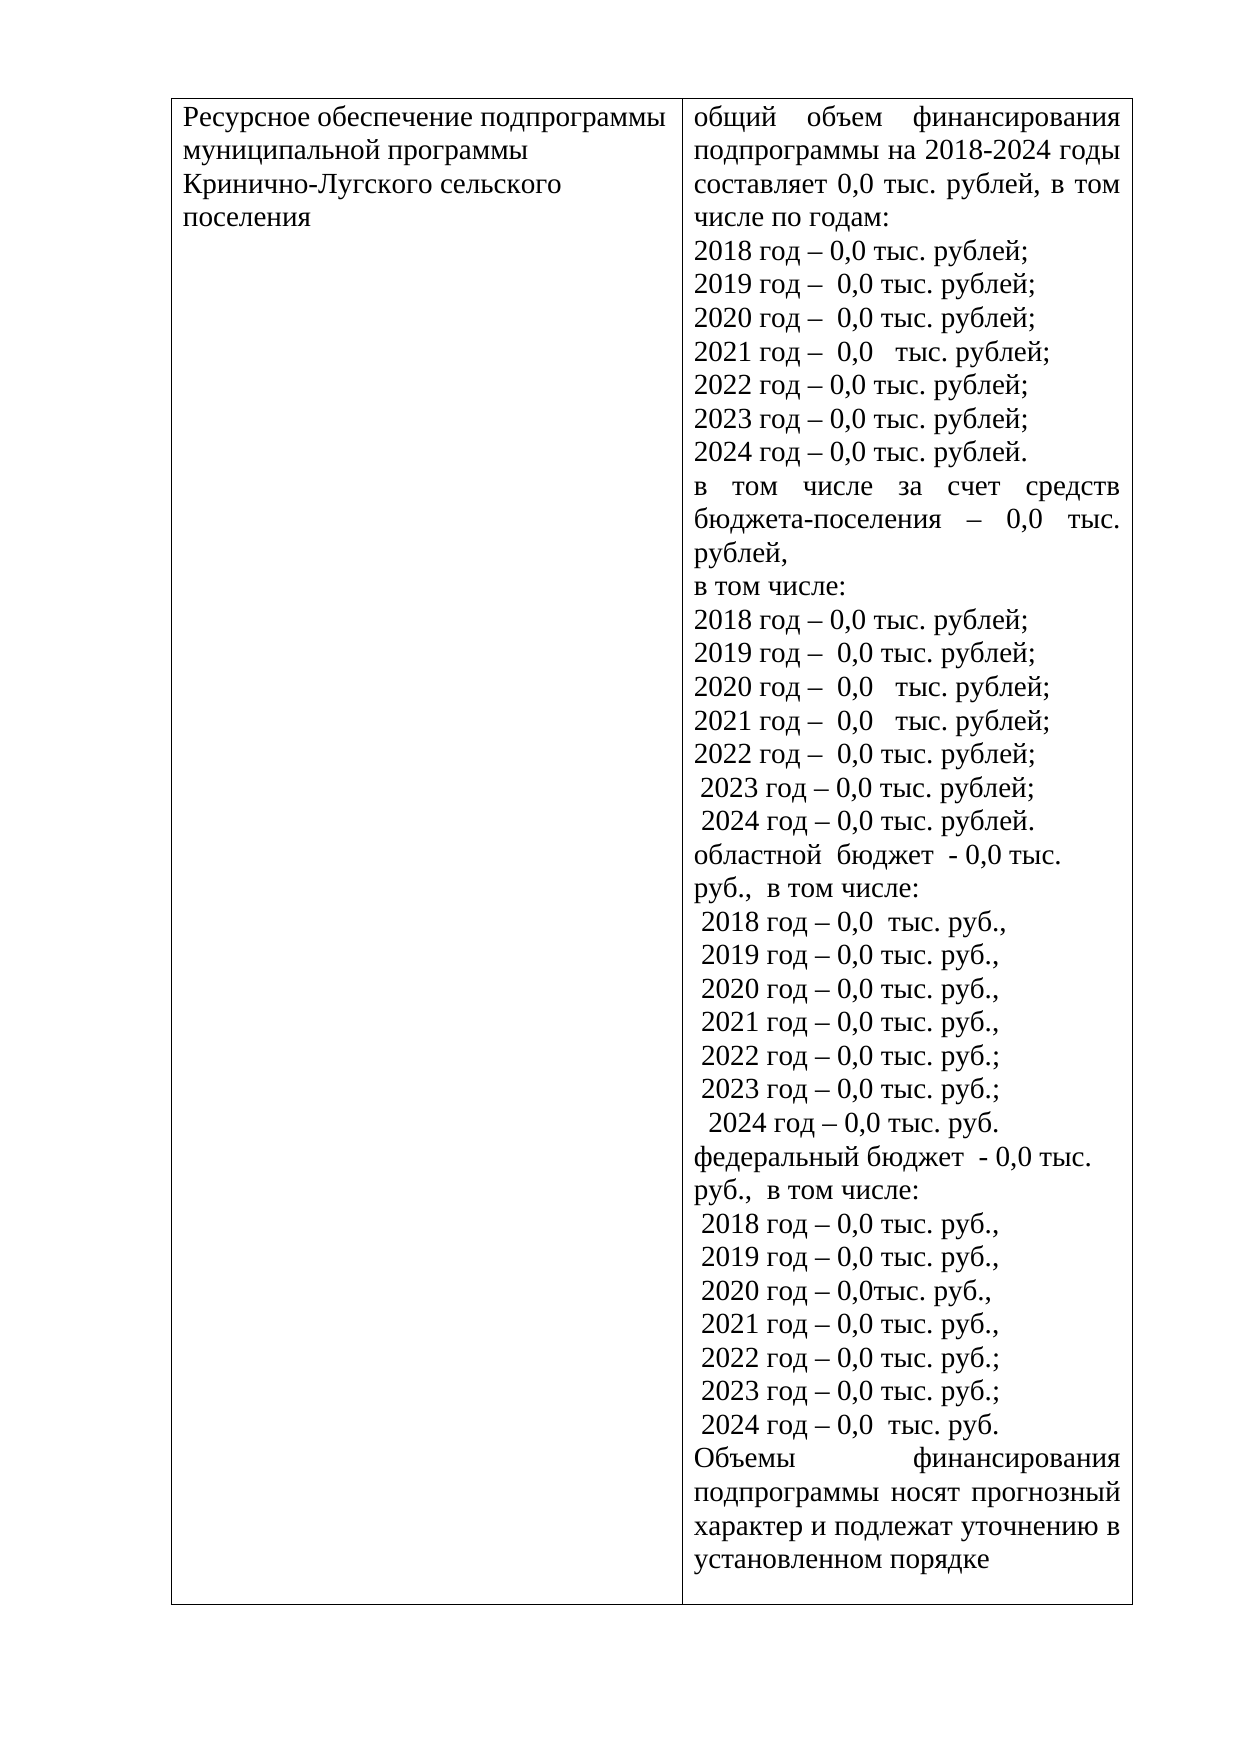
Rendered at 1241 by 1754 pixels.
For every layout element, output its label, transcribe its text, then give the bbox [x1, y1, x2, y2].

table_cell Ресурсное обеспечение подпрограммы муниципальной программы Кринично-Лугского сельского поселения [172, 99, 682, 1603]
table_cell общий объем финансирования подпрограммы на 2018-2024 годы составляет 0,0 тыс. рублей, в том числе по годам: 2018 год – 0,0 тыс. рублей; 2019 год – 0,0 тыс. рублей; 2020 год – 0,0 тыс. рублей; 2021 год – 0,0 тыс. рублей; 2022 год – 0,0 тыс. рублей; 2023 год – 0,0 тыс. рублей; 2024 год – 0,0 тыс. рублей. в том числе за счет средств бюджета-поселения – 0,0 тыс. рублей, в том числе: 2018 год – 0,0 тыс. рублей; 2019 год – 0,0 тыс. рублей; 2020 год – 0,0 тыс. рублей; 2021 год – 0,0 тыс. рублей; 2022 год – 0,0 тыс. рублей; 2023 год – 0,0 тыс. рублей; 2024 год – 0,0 тыс. рублей. областной бюджет - 0,0 тыс. руб., в том числе: 2018 год – 0,0 тыс. руб., 2019 год – 0,0 тыс. руб., 2020 год – 0,0 тыс. руб., 2021 год – 0,0 тыс. руб., 2022 год – 0,0 тыс. руб.; 2023 год – 0,0 тыс. руб.; 2024 год – 0,0 тыс. руб. федеральный бюджет - 0,0 тыс. руб., в том числе: 2018 год – 0,0 тыс. руб., 2019 год – 0,0 тыс. руб., 2020 год – 0,0тыс. руб., 2021 год – 0,0 тыс. руб., 2022 год – 0,0 тыс. руб.; 2023 год – 0,0 тыс. руб.; 2024 год – 0,0 тыс. руб. Объемы финансирования подпрограммы носят прогнозный характер и подлежат уточнению в установленном порядке [683, 99, 1132, 1603]
